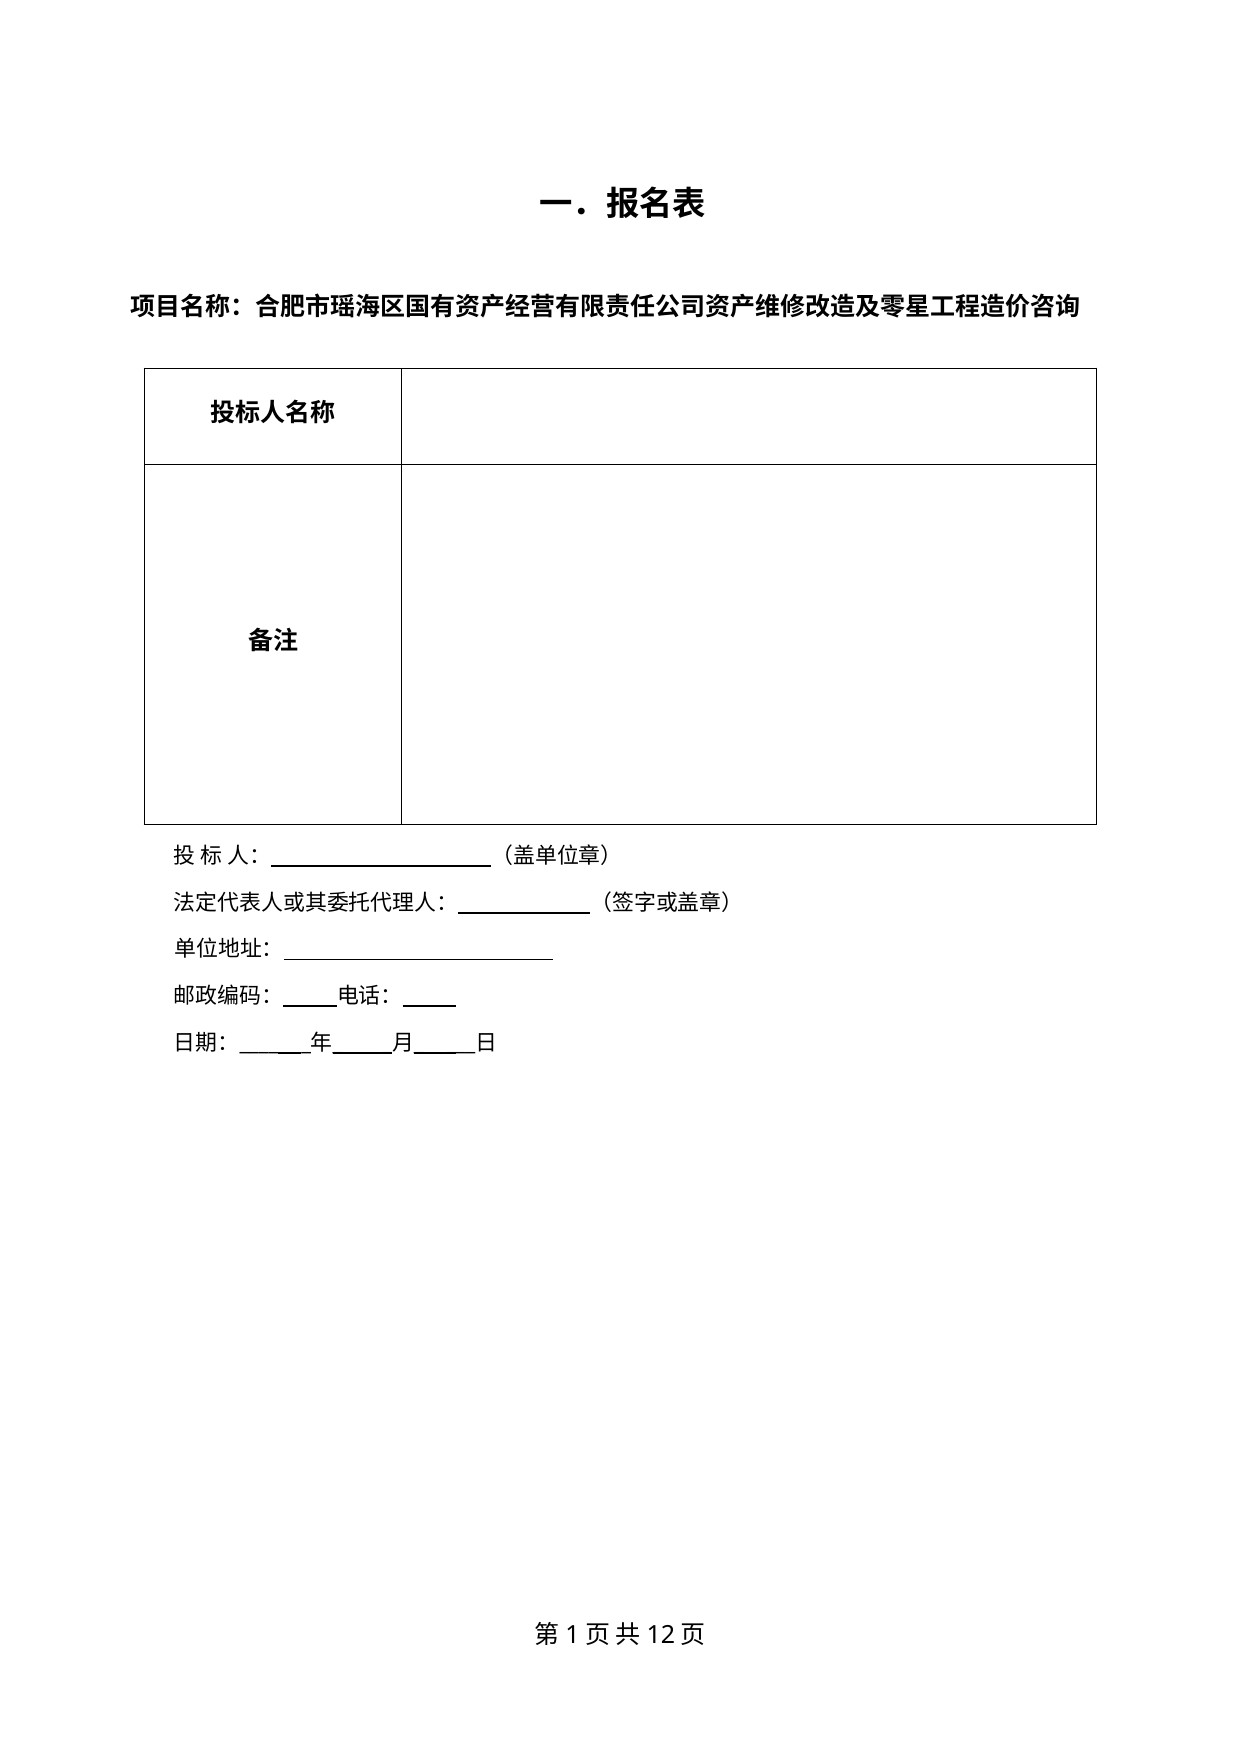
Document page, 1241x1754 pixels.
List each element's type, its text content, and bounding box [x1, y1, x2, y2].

text 单位地址： [141, 923, 1110, 965]
text 投 标 人： （盖单位章） [130, 830, 1110, 872]
table_header 投标人名称 [145, 369, 401, 464]
text 日期：____ _年_ _月_ ___日 [130, 1017, 1110, 1058]
text 法定代表人或其委托代理人： （签字或盖章） [130, 877, 1110, 918]
text 邮政编码： 电话： [130, 970, 1110, 1012]
table_cell 备注 [145, 465, 401, 824]
text 项目名称：合肥市瑶海区国有资产经营有限责任公司资产维修改造及零星工程造价咨询 [130, 287, 1110, 323]
subtitle 一．报名表 [130, 177, 1110, 225]
table_cell [402, 465, 1096, 824]
table_header [402, 369, 1096, 464]
